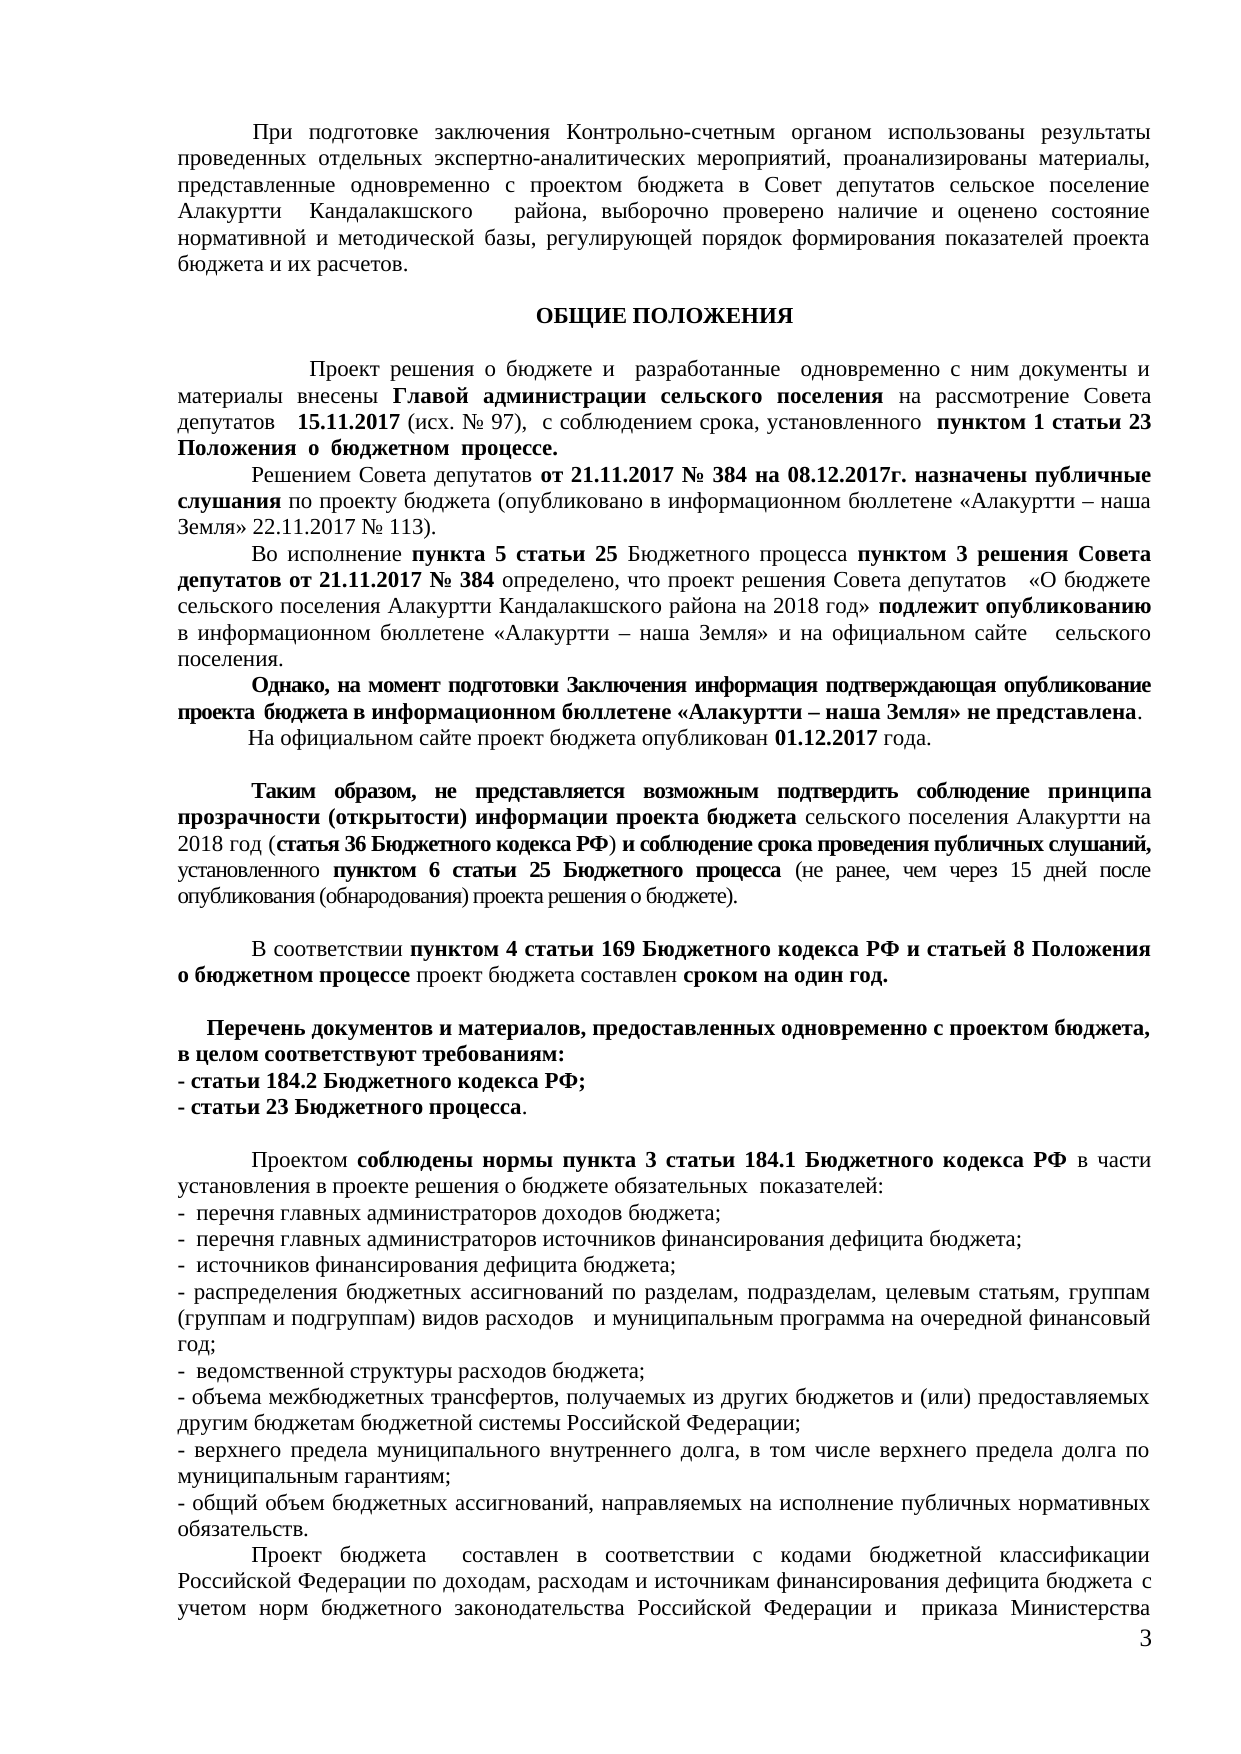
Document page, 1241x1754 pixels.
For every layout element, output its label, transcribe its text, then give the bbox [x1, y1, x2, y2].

text Проект решения о бюджете и разработанные одновременно с ним документы и материалы внесены Главой администрации сельского поселения на рассмотрение Совета депутатов 15.11.2017 (исх. № 97), с соблюдением срока, установленного пунктом 1 статьи 23 Положения о бюджетном процессе. [177, 355, 1152, 461]
text - общий объем бюджетных ассигнований, направляемых на исполнение публичных нормативных обязательств. [177, 1488, 1152, 1541]
text - ведомственной структуры расходов бюджета; [177, 1357, 1152, 1383]
text При подготовке заключения Контрольно-счетным органом использованы результаты проведенных отдельных экспертно-аналитических мероприятий, проанализированы материалы, представленные одновременно с проектом бюджета в Совет депутатов сельское поселение Алакуртти Кандалакшского района, выборочно проверено наличие и оценено состояние нормативной и методической базы, регулирующей порядок формирования показателей проекта бюджета и их расчетов. [177, 118, 1152, 276]
text Перечень документов и материалов, предоставленных одновременно с проектом бюджета, в целом соответствуют требованиям: [177, 1014, 1152, 1067]
text ОБЩИЕ ПОЛОЖЕНИЯ [177, 303, 1152, 329]
text - перечня главных администраторов доходов бюджета; [177, 1199, 1152, 1225]
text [177, 1541, 1152, 1620]
text - распределения бюджетных ассигнований по разделам, подразделам, целевым статьям, группам (группам и подгруппам) видов расходов и муниципальным программа на очередной финансовый год; [177, 1278, 1152, 1357]
text - статьи 23 Бюджетного процесса. [177, 1093, 1152, 1119]
text Решением Совета депутатов от 21.11.2017 № 384 на 08.12.2017г. назначены публичные слушания по проекту бюджета (опубликовано в информационном бюллетене «Алакуртти – наша Земля» 22.11.2017 № 113). [177, 461, 1152, 540]
text На официальном сайте проект бюджета опубликован 01.12.2017 года. [177, 724, 1152, 751]
text - статьи 184.2 Бюджетного кодекса РФ; [177, 1067, 1152, 1093]
text Однако, на момент подготовки Заключения информация подтверждающая опубликование проекта бюджета в информационном бюллетене «Алакуртти – наша Земля» не представлена. [177, 672, 1152, 724]
text Таким образом, не представляется возможным подтвердить соблюдение принципа прозрачности (открытости) информации проекта бюджета сельского поселения Алакуртти на 2018 год (статья 36 Бюджетного кодекса РФ) и соблюдение срока проведения публичных слушаний, установленного пунктом 6 статьи 25 Бюджетного процесса (не ранее, чем через 15 дней после опубликования (обнародования) проекта решения о бюджете). [177, 777, 1152, 909]
text - верхнего предела муниципального внутреннего долга, в том числе верхнего предела долга по муниципальным гарантиям; [177, 1436, 1152, 1488]
text - объема межбюджетных трансфертов, получаемых из других бюджетов и (или) предоставляемых другим бюджетам бюджетной системы Российской Федерации; [177, 1383, 1152, 1436]
text - источников финансирования дефицита бюджета; [177, 1251, 1152, 1278]
text В соответствии пунктом 4 статьи 169 Бюджетного кодекса РФ и статьей 8 Положения о бюджетном процессе проект бюджета составлен сроком на один год. [177, 935, 1152, 988]
text Во исполнение пункта 5 статьи 25 Бюджетного процесса пунктом 3 решения Совета депутатов от 21.11.2017 № 384 определено, что проект решения Совета депутатов «О бюджете сельского поселения Алакуртти Кандалакшского района на 2018 год» подлежит опубликованию в информационном бюллетене «Алакуртти – наша Земля» и на официальном сайте сельского поселения. [177, 540, 1152, 672]
text Проектом соблюдены нормы пункта 3 статьи 184.1 Бюджетного кодекса РФ в части установления в проекте решения о бюджете обязательных показателей: [177, 1146, 1152, 1199]
text - перечня главных администраторов источников финансирования дефицита бюджета; [177, 1225, 1152, 1251]
